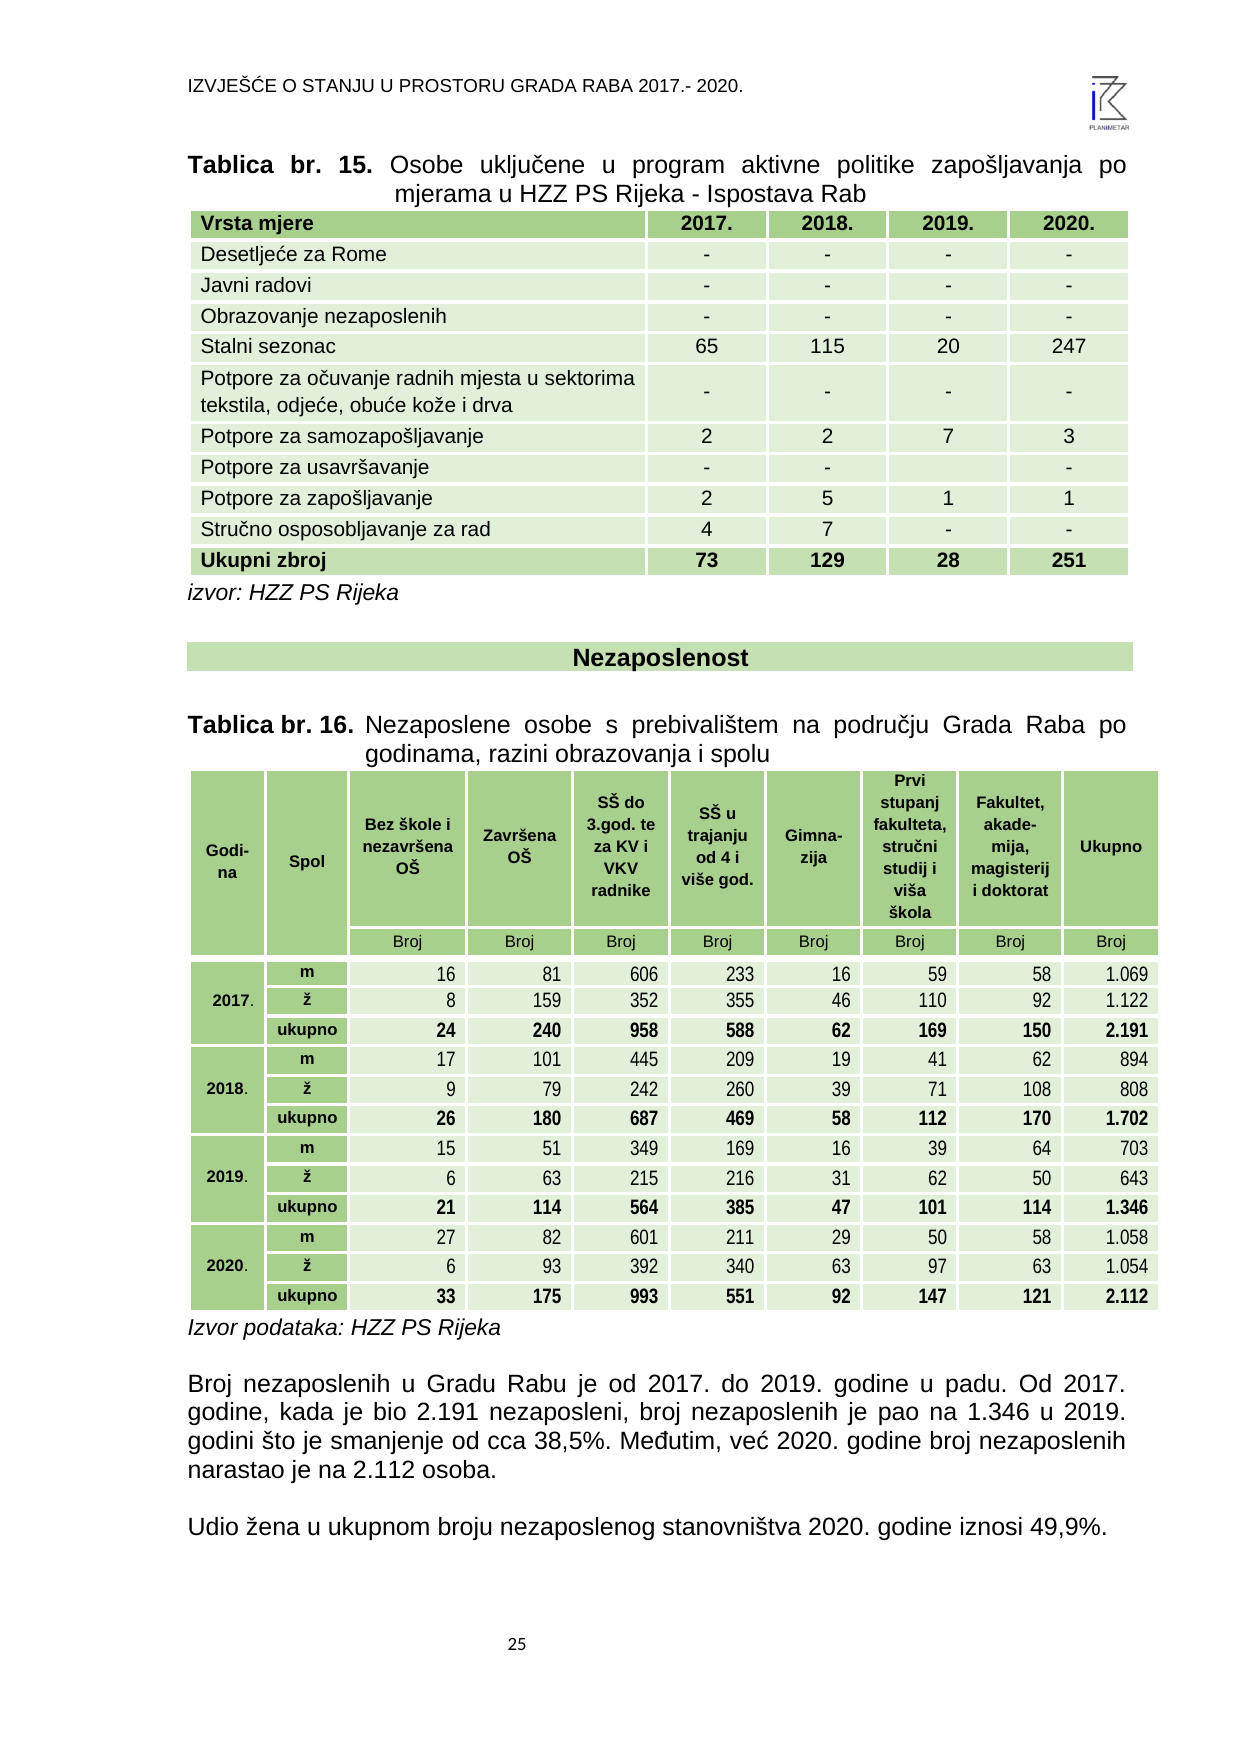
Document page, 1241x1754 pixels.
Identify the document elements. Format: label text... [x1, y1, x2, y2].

table_cell 6 [350, 1166, 465, 1192]
table_cell 958 [574, 1018, 668, 1044]
table_cell 5 [769, 486, 886, 513]
table_cell 59 [863, 962, 956, 985]
table_cell 469 [671, 1106, 764, 1133]
table_header 2018. [769, 211, 886, 238]
table_cell 687 [574, 1106, 668, 1133]
text Izvor podataka: HZZ PS Rijeka [187, 1313, 1128, 1340]
table_cell 7 [889, 424, 1007, 452]
table_cell Potpore za usavršavanje [191, 455, 645, 482]
table_cell 112 [863, 1106, 956, 1133]
table_cell 643 [1064, 1166, 1158, 1192]
table_header 2019. [889, 211, 1007, 238]
table_cell 211 [671, 1225, 764, 1251]
table_cell 41 [863, 1047, 956, 1074]
table_cell 606 [574, 962, 668, 985]
table_cell 121 [959, 1284, 1061, 1310]
table_cell 33 [350, 1284, 465, 1310]
table_cell 2 [648, 486, 766, 513]
table_cell 110 [863, 988, 956, 1014]
table_cell 2020. [191, 1225, 264, 1310]
table_cell - [648, 304, 766, 331]
table_cell 114 [959, 1195, 1061, 1222]
table_cell 31 [767, 1166, 860, 1192]
table_cell 97 [863, 1254, 956, 1281]
table_cell 4 [648, 517, 766, 544]
table_header Fakultet, akade- mija, magisterij i doktorat [959, 771, 1061, 926]
table_cell 251 [1010, 548, 1128, 575]
table_cell Obrazovanje nezaposlenih [191, 304, 645, 331]
table_cell 392 [574, 1254, 668, 1281]
table_cell 260 [671, 1077, 764, 1103]
table_cell 169 [863, 1018, 956, 1044]
table_cell 159 [468, 988, 571, 1014]
table_cell Broj [959, 929, 1061, 955]
table_cell 81 [468, 962, 571, 985]
table_cell 47 [767, 1195, 860, 1222]
table_cell - [1010, 365, 1128, 421]
table_header SŠ do 3.god. te za KV i VKV radnike [574, 771, 668, 926]
table_cell 62 [863, 1166, 956, 1192]
table_cell 1.702 [1064, 1106, 1158, 1133]
table_cell 1 [1010, 486, 1128, 513]
table_cell m [267, 962, 347, 985]
table_cell - [889, 273, 1007, 300]
table_cell 108 [959, 1077, 1061, 1103]
table_cell 65 [648, 334, 766, 362]
table_cell - [1010, 455, 1128, 482]
table_cell [889, 455, 1007, 482]
table_cell Broj [1064, 929, 1158, 955]
table_cell 27 [350, 1225, 465, 1251]
table_cell 1.069 [1064, 962, 1158, 985]
table_cell ž [267, 1254, 347, 1281]
table_cell 445 [574, 1047, 668, 1074]
table_cell 58 [959, 1225, 1061, 1251]
table_cell 64 [959, 1136, 1061, 1162]
table_cell - [769, 365, 886, 421]
table_cell Potpore za zapošljavanje [191, 486, 645, 513]
table_cell 129 [769, 548, 886, 575]
table_cell 92 [959, 988, 1061, 1014]
table_cell 62 [959, 1047, 1061, 1074]
table_cell - [1010, 304, 1128, 331]
table_cell 21 [350, 1195, 465, 1222]
table_cell Broj [468, 929, 571, 955]
table_cell 1.346 [1064, 1195, 1158, 1222]
table_cell 2.112 [1064, 1284, 1158, 1310]
table_cell Broj [767, 929, 860, 955]
table_cell 551 [671, 1284, 764, 1310]
table_cell 16 [350, 962, 465, 985]
table_cell 349 [574, 1136, 668, 1162]
table_cell 17 [350, 1047, 465, 1074]
table_cell Broj [350, 929, 465, 955]
table_cell 39 [863, 1136, 956, 1162]
table_header SŠ u trajanju od 4 i više god. [671, 771, 764, 926]
table_cell 24 [350, 1018, 465, 1044]
table_cell 215 [574, 1166, 668, 1192]
table_cell ukupno [267, 1018, 347, 1044]
picture [1089, 76, 1130, 130]
table_cell 7 [769, 517, 886, 544]
text Nezaposlenost [187, 642, 1133, 671]
table_cell 240 [468, 1018, 571, 1044]
table_cell 28 [889, 548, 1007, 575]
table_header Vrsta mjere [191, 211, 645, 238]
table_cell 340 [671, 1254, 764, 1281]
table_header Završena OŠ [468, 771, 571, 926]
table_cell 58 [959, 962, 1061, 985]
table_cell 50 [959, 1166, 1061, 1192]
table_cell 29 [767, 1225, 860, 1251]
table_cell 2017. [191, 962, 264, 1044]
table_cell 169 [671, 1136, 764, 1162]
table_cell - [889, 242, 1007, 269]
table_cell ukupno [267, 1106, 347, 1133]
table_header Godi- na [191, 771, 264, 955]
table_cell Broj [863, 929, 956, 955]
table_cell 15 [350, 1136, 465, 1162]
table_cell 247 [1010, 334, 1128, 362]
table_cell 233 [671, 962, 764, 985]
table_cell - [648, 455, 766, 482]
table_cell 16 [767, 1136, 860, 1162]
table_cell 993 [574, 1284, 668, 1310]
table_cell 16 [767, 962, 860, 985]
table_cell m [267, 1136, 347, 1162]
table_cell Desetljeće za Rome [191, 242, 645, 269]
table_cell 20 [889, 334, 1007, 362]
table_cell 2.191 [1064, 1018, 1158, 1044]
table_cell 2 [769, 424, 886, 452]
table_cell - [1010, 517, 1128, 544]
table_cell 209 [671, 1047, 764, 1074]
table_cell 703 [1064, 1136, 1158, 1162]
table_header 2020. [1010, 211, 1128, 238]
table_cell 242 [574, 1077, 668, 1103]
table_cell 385 [671, 1195, 764, 1222]
table_cell 63 [959, 1254, 1061, 1281]
table_cell - [769, 273, 886, 300]
table_cell ž [267, 1077, 347, 1103]
table_cell - [1010, 273, 1128, 300]
table_cell 46 [767, 988, 860, 1014]
table_cell 808 [1064, 1077, 1158, 1103]
table_header Spol [267, 771, 347, 955]
table_cell 101 [468, 1047, 571, 1074]
table_cell - [648, 242, 766, 269]
table_cell 1.122 [1064, 988, 1158, 1014]
table_cell 63 [468, 1166, 571, 1192]
table_header Gimna- zija [767, 771, 860, 926]
table_cell 73 [648, 548, 766, 575]
table_cell Stalni sezonac [191, 334, 645, 362]
table_cell 894 [1064, 1047, 1158, 1074]
table_cell 71 [863, 1077, 956, 1103]
table_cell 6 [350, 1254, 465, 1281]
table_cell 175 [468, 1284, 571, 1310]
text Tablica br. 15. Osobe uključene u program aktivne politike zapošljavanja po mjerama u HZZ PS Rijeka - Ispostava Rab [187, 150, 1128, 207]
table_cell 588 [671, 1018, 764, 1044]
table_cell 93 [468, 1254, 571, 1281]
table_cell 115 [769, 334, 886, 362]
table_cell - [769, 455, 886, 482]
text izvor: HZZ PS Rijeka [187, 578, 1128, 605]
table_cell 601 [574, 1225, 668, 1251]
table_cell - [889, 304, 1007, 331]
table_cell - [648, 273, 766, 300]
table_cell 1 [889, 486, 1007, 513]
table_cell Broj [671, 929, 764, 955]
table_cell - [648, 365, 766, 421]
table_cell 2018. [191, 1047, 264, 1133]
table_cell 39 [767, 1077, 860, 1103]
table_header Prvi stupanj fakulteta, stručni studij i viša škola [863, 771, 956, 926]
table_cell 147 [863, 1284, 956, 1310]
table_cell Broj [574, 929, 668, 955]
table_cell 26 [350, 1106, 465, 1133]
table_cell ukupno [267, 1284, 347, 1310]
table_cell 3 [1010, 424, 1128, 452]
table_cell 564 [574, 1195, 668, 1222]
table_cell Javni radovi [191, 273, 645, 300]
table_cell 150 [959, 1018, 1061, 1044]
table_cell ukupno [267, 1195, 347, 1222]
table_cell 2 [648, 424, 766, 452]
table_cell Stručno osposobljavanje za rad [191, 517, 645, 544]
text Tablica br. 16. Nezaposlene osobe s prebivalištem na području Grada Raba po godinama, razini obrazovanja i spolu [187, 711, 1128, 768]
table_header Ukupno [1064, 771, 1158, 926]
table_cell Ukupni zbroj [191, 548, 645, 575]
table_cell 1.054 [1064, 1254, 1158, 1281]
table_cell 114 [468, 1195, 571, 1222]
table_cell 352 [574, 988, 668, 1014]
table_cell ž [267, 988, 347, 1014]
table_cell 2019. [191, 1136, 264, 1222]
table_cell 1.058 [1064, 1225, 1158, 1251]
table_cell 170 [959, 1106, 1061, 1133]
table_cell 82 [468, 1225, 571, 1251]
table_cell Potpore za očuvanje radnih mjesta u sektorima tekstila, odjeće, obuće kože i drva [191, 365, 645, 421]
table_cell - [889, 365, 1007, 421]
table_header Bez škole i nezavršena OŠ [350, 771, 465, 926]
table_cell 79 [468, 1077, 571, 1103]
table_cell ž [267, 1166, 347, 1192]
text Broj nezaposlenih u Gradu Rabu je od 2017. do 2019. godine u padu. Od 2017. godine, kada je bio 2.191 nezaposleni, broj nezaposlenih je pao na 1.346 u 2019. godini što je smanjenje od cca 38,5%. Međutim, već 2020. godine broj nezaposlenih narastao je na 2.112 osoba. [187, 1368, 1128, 1483]
table_cell - [769, 242, 886, 269]
table_cell 62 [767, 1018, 860, 1044]
table_cell Potpore za samozapošljavanje [191, 424, 645, 452]
table_cell 92 [767, 1284, 860, 1310]
table_cell 216 [671, 1166, 764, 1192]
table_cell 8 [350, 988, 465, 1014]
table_cell 9 [350, 1077, 465, 1103]
table_cell 101 [863, 1195, 956, 1222]
table_cell 19 [767, 1047, 860, 1074]
table_cell - [889, 517, 1007, 544]
table_cell 50 [863, 1225, 956, 1251]
table_cell 63 [767, 1254, 860, 1281]
table_cell 355 [671, 988, 764, 1014]
table_cell m [267, 1047, 347, 1074]
table_cell 51 [468, 1136, 571, 1162]
table_cell 58 [767, 1106, 860, 1133]
table_cell m [267, 1225, 347, 1251]
table_cell - [769, 304, 886, 331]
table_cell - [1010, 242, 1128, 269]
table_header 2017. [648, 211, 766, 238]
text Udio žena u ukupnom broju nezaposlenog stanovništva 2020. godine iznosi 49,9%. [187, 1512, 1128, 1541]
table_cell 180 [468, 1106, 571, 1133]
